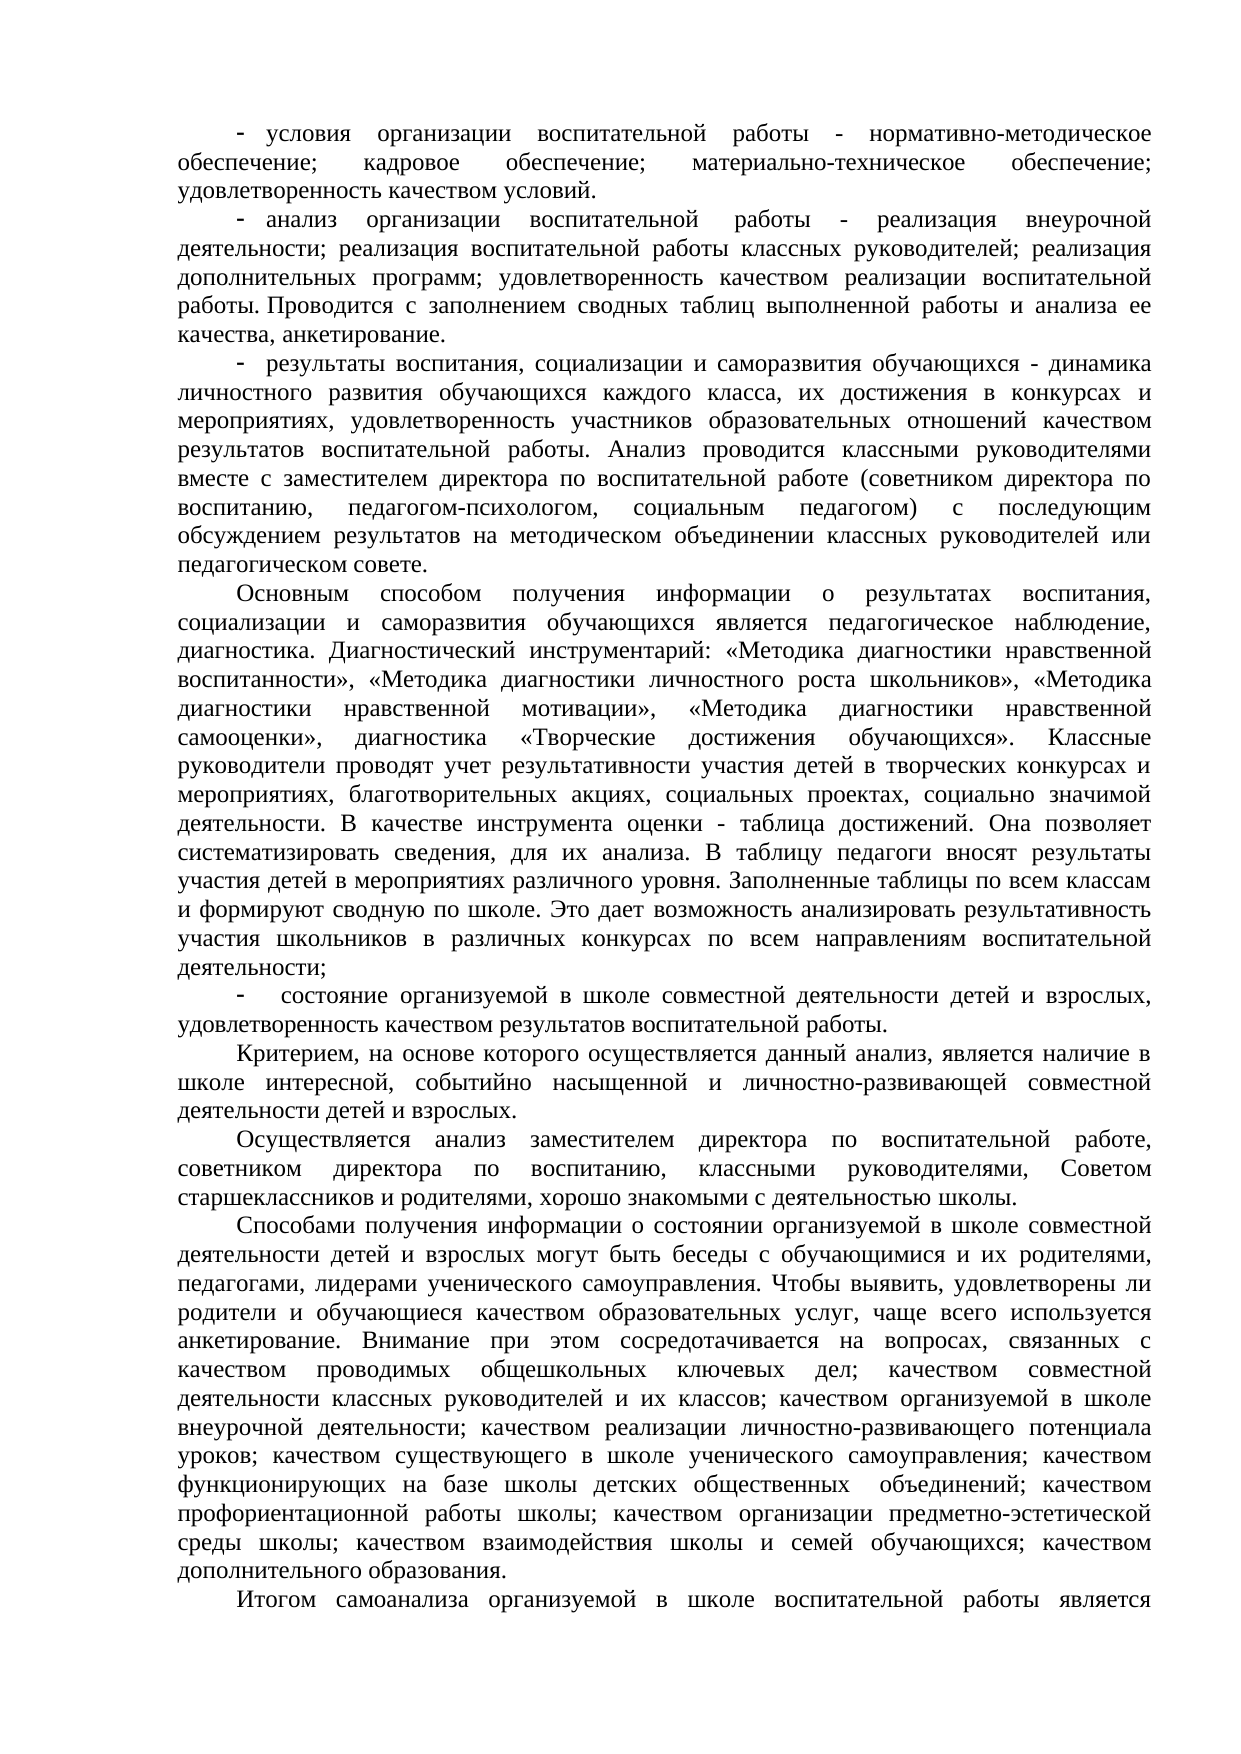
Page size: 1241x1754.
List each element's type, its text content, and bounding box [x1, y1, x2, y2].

text Основным способом получения информации о результатах воспитания, социализации и саморазвития обучающихся является педагогическое наблюдение, диагностика. Диагностический инструментарий: «Методика диагностики нравственной воспитанности», «Методика диагностики личностного роста школьников», «Методика диагностики нравственной мотивации», «Методика диагностики нравственной самооценки», диагностика «Творческие достижения обучающихся». Классные руководители проводят учет результативности участия детей в творческих конкурсах и мероприятиях, благотворительных акциях, социальных проектах, социально значимой деятельности. В качестве инструмента оценки - таблица достижений. Она позволяет систематизировать сведения, для их анализа. В таблицу педагоги вносят результаты участия детей в мероприятиях различного уровня. Заполненные таблицы по всем классам и формируют сводную по школе. Это дает возможность анализировать результативность участия школьников в различных конкурсах по всем направлениям воспитательной деятельности; [177, 578, 1152, 981]
subtitle результаты воспитания, социализации и саморазвития обучающихся - динамика личностного развития обучающихся каждого класса, их достижения в конкурсах и мероприятиях, удовлетворенность участников образовательных отношений качеством результатов воспитательной работы. Анализ проводится классными руководителями вместе с заместителем директора по воспитательной работе (советником директора по воспитанию, педагогом-психологом, социальным педагогом) с последующим обсуждением результатов на методическом объединении классных руководителей или педагогическом совете. [177, 348, 1152, 578]
list состояние организуемой в школе совместной деятельности детей и взрослых, удовлетворенность качеством результатов воспитательной работы. [177, 981, 1152, 1038]
text Критерием, на основе которого осуществляется данный анализ, является наличие в школе интересной, событийно насыщенной и личностно-развивающей совместной деятельности детей и взрослых. [177, 1038, 1152, 1124]
subtitle условия организации воспитательной работы - нормативно-методическое обеспечение; кадровое обеспечение; материально-техническое обеспечение; удовлетворенность качеством условий. [177, 118, 1152, 204]
subtitle анализ организации воспитательной работы - реализация внеурочной деятельности; реализация воспитательной работы классных руководителей; реализация дополнительных программ; удовлетворенность качеством реализации воспитательной работы. Проводится с заполнением сводных таблиц выполненной работы и анализа ее качества, анкетирование. [177, 204, 1152, 348]
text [177, 1584, 1152, 1613]
text Способами получения информации о состоянии организуемой в школе совместной деятельности детей и взрослых могут быть беседы с обучающимися и их родителями, педагогами, лидерами ученического самоуправления. Чтобы выявить, удовлетворены ли родители и обучающиеся качеством образовательных услуг, чаще всего используется анкетирование. Внимание при этом сосредотачивается на вопросах, связанных с качеством проводимых общешкольных ключевых дел; качеством совместной деятельности классных руководителей и их классов; качеством организуемой в школе внеурочной деятельности; качеством реализации личностно-развивающего потенциала уроков; качеством существующего в школе ученического самоуправления; качеством функционирующих на базе школы детских общественных объединений; качеством профориентационной работы школы; качеством организации предметно-эстетической среды школы; качеством взаимодействия школы и семей обучающихся; качеством дополнительного образования. [177, 1211, 1152, 1584]
text Осуществляется анализ заместителем директора по воспитательной работе, советником директора по воспитанию, классными руководителями, Советом старшеклассников и родителями, хорошо знакомыми с деятельностью школы. [177, 1124, 1152, 1211]
